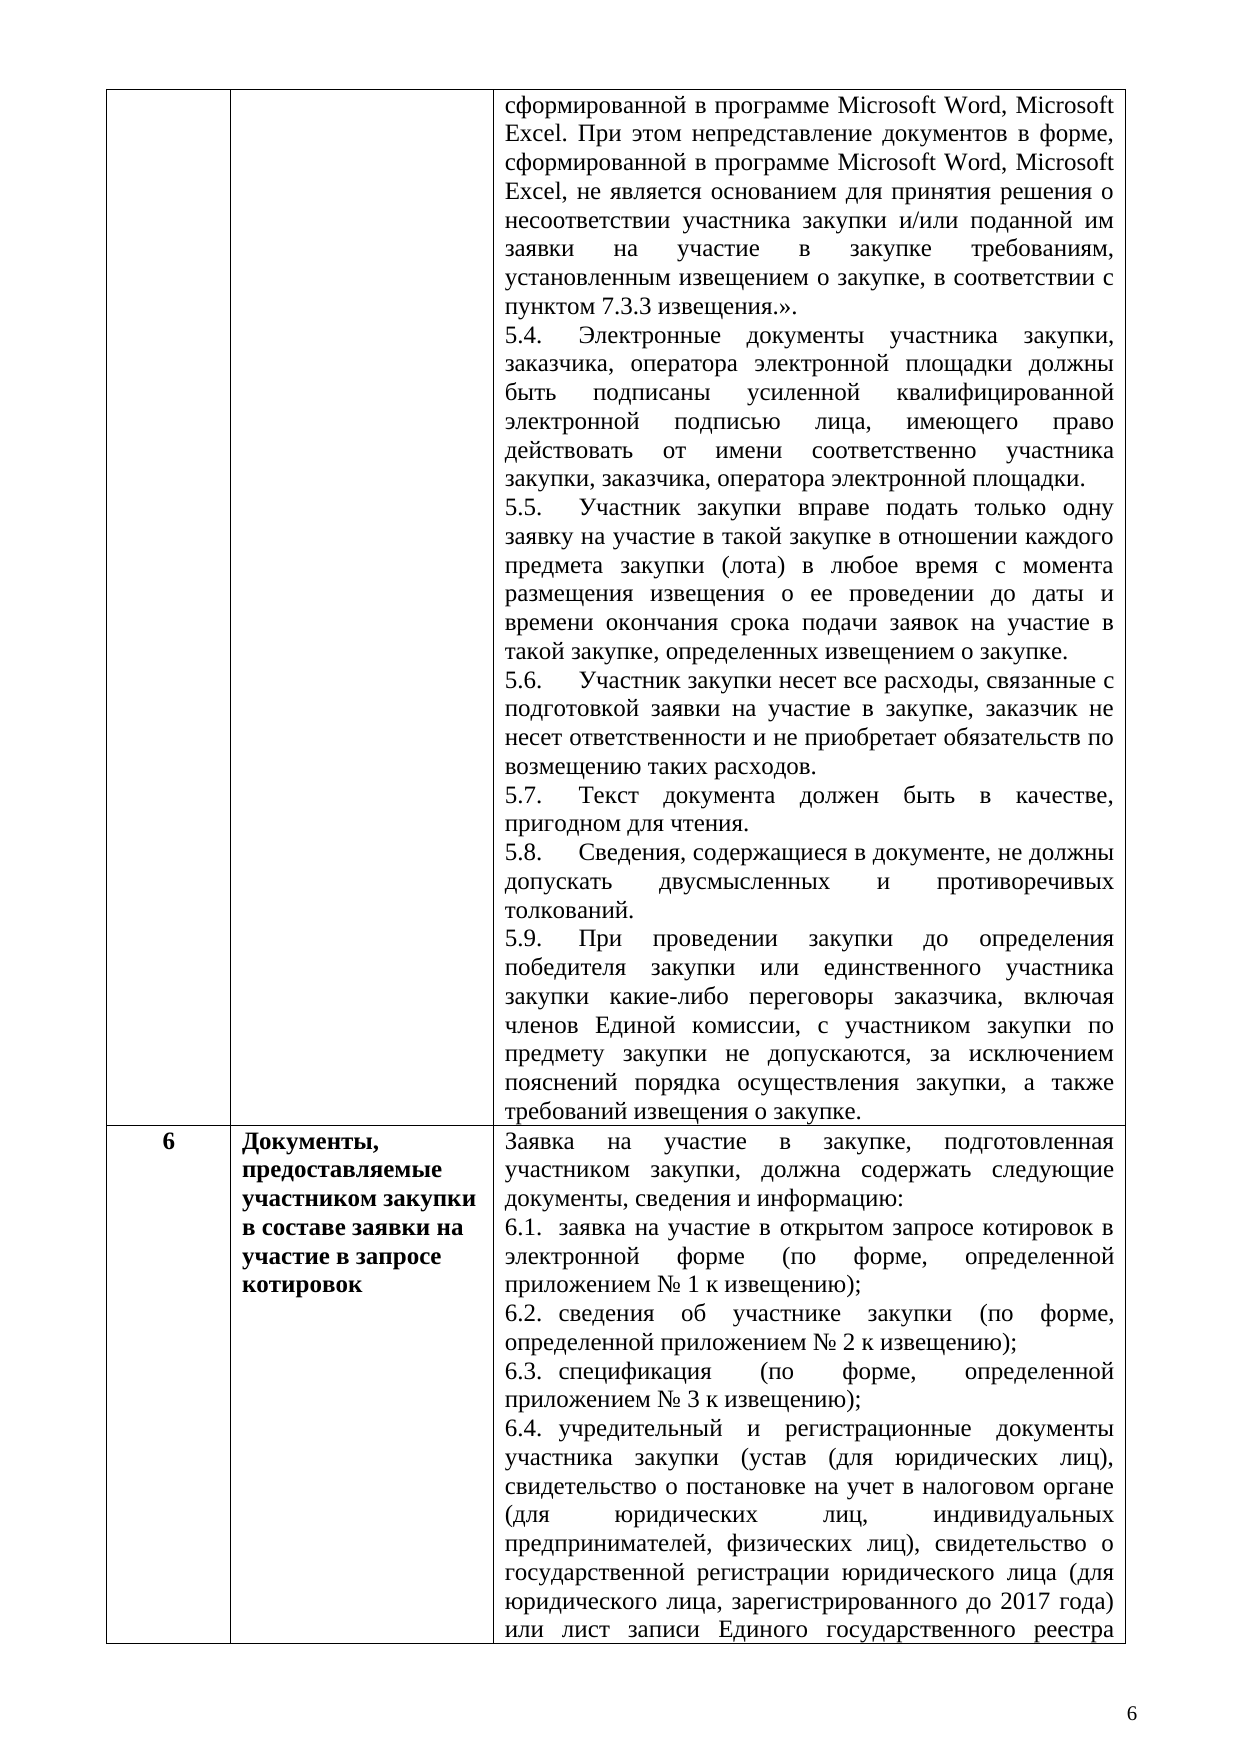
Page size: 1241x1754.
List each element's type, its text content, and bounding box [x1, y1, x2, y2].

table_cell 5 [107, 90, 230, 1125]
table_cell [231, 1126, 493, 1643]
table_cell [231, 90, 493, 1125]
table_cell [494, 1126, 1125, 1643]
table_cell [494, 90, 1125, 1125]
table_cell 6 [107, 1126, 230, 1643]
